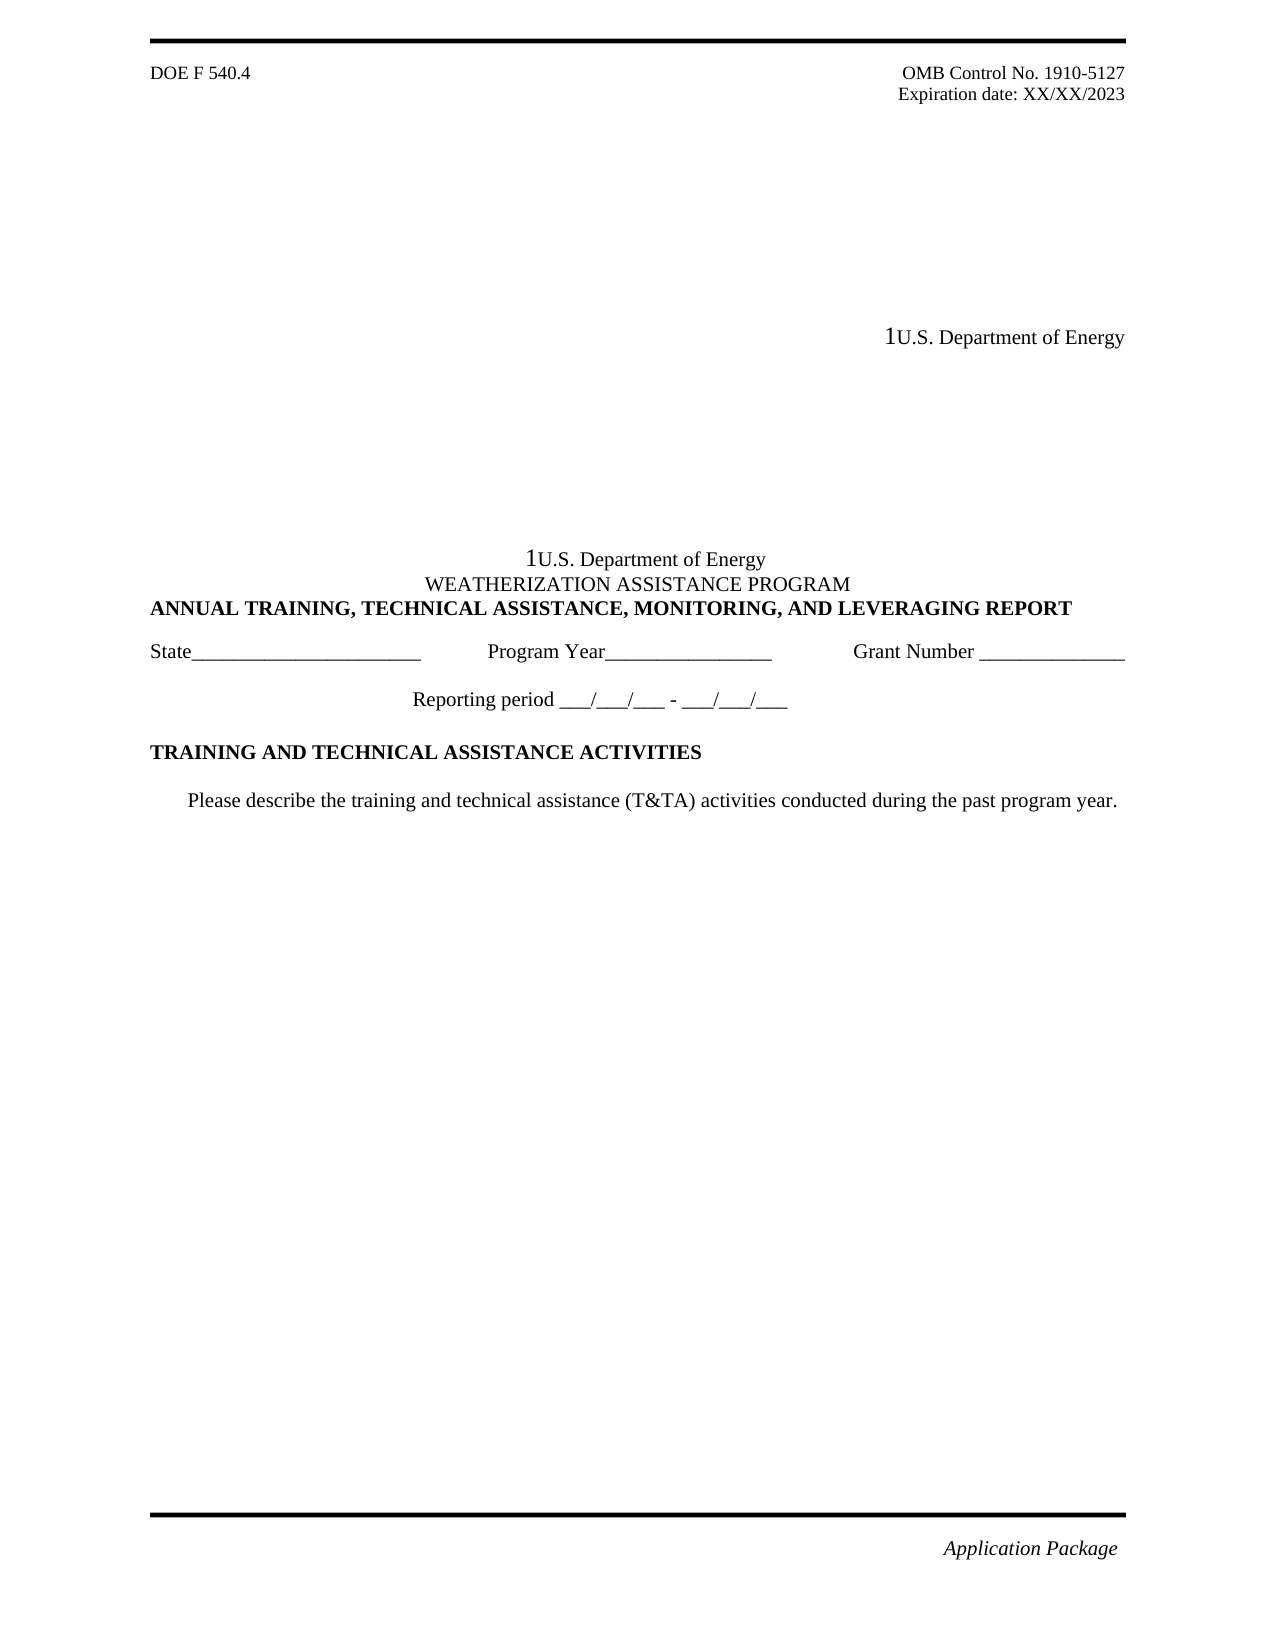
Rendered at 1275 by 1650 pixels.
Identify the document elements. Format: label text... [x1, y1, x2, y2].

text WEATHERIZATION ASSISTANCE PROGRAM [150, 571, 1125, 596]
text Expiration date: XX/XX/2023 U.S. Department of Energy [150, 83, 1125, 543]
picture [150, 1506, 1126, 1523]
text DOE F 540.4 OMB Control No. 1910-5127 [150, 62, 1125, 83]
text State______________________ Program Year________________ Grant Number ______________ [150, 639, 1125, 663]
text Reporting period ___/___/___ - ___/___/___ [150, 687, 1125, 711]
text ANNUAL TRAINING, TECHNICAL ASSISTANCE, MONITORING, AND LEVERAGING REPORT [150, 596, 1125, 619]
text Please describe the training and technical assistance (T&TA) activities conducted during the past program year. [187, 788, 1125, 812]
picture [150, 32, 1126, 49]
text U.S. Department of Energy [150, 543, 1125, 571]
text TRAINING AND TECHNICAL ASSISTANCE ACTIVITIES [150, 740, 1125, 764]
